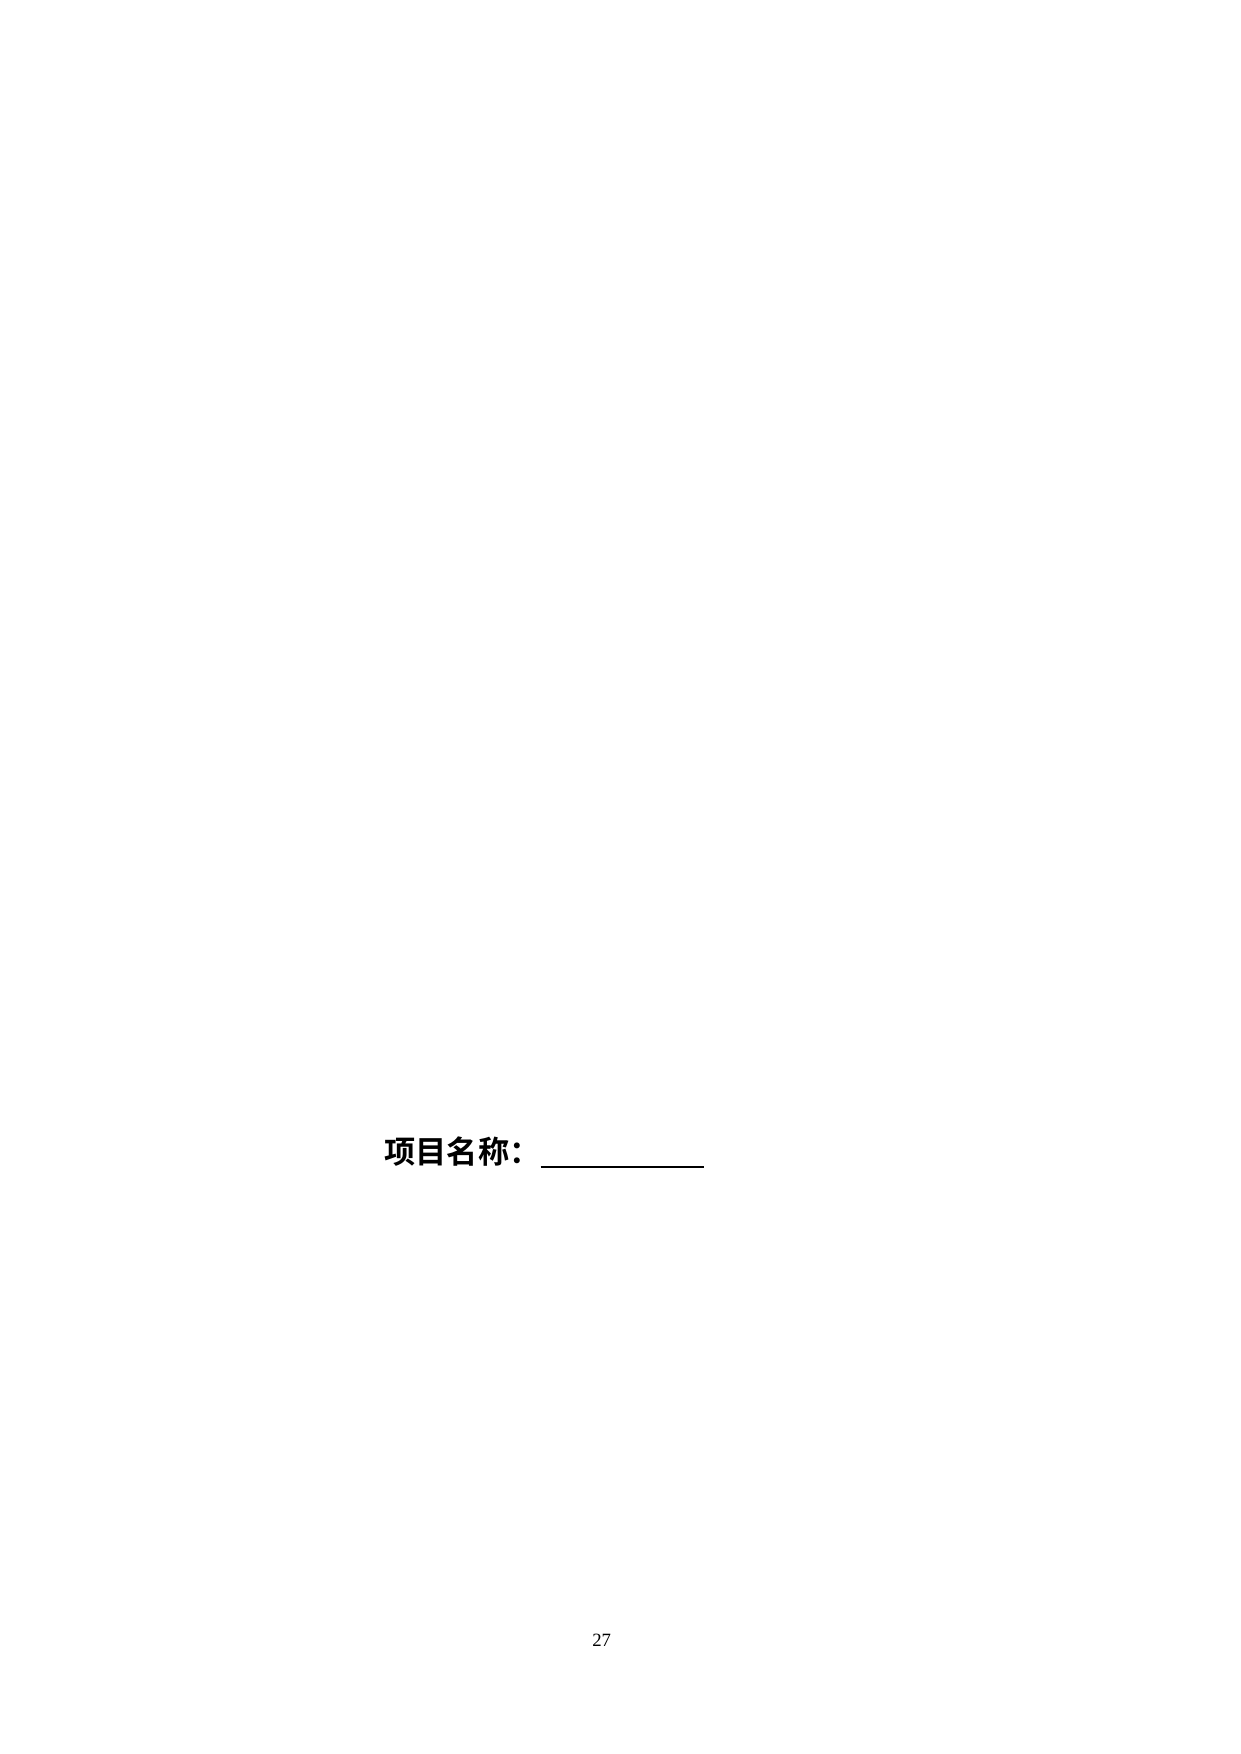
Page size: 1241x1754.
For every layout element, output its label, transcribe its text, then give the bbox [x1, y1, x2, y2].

text 项目名称： [150, 1117, 1053, 1182]
